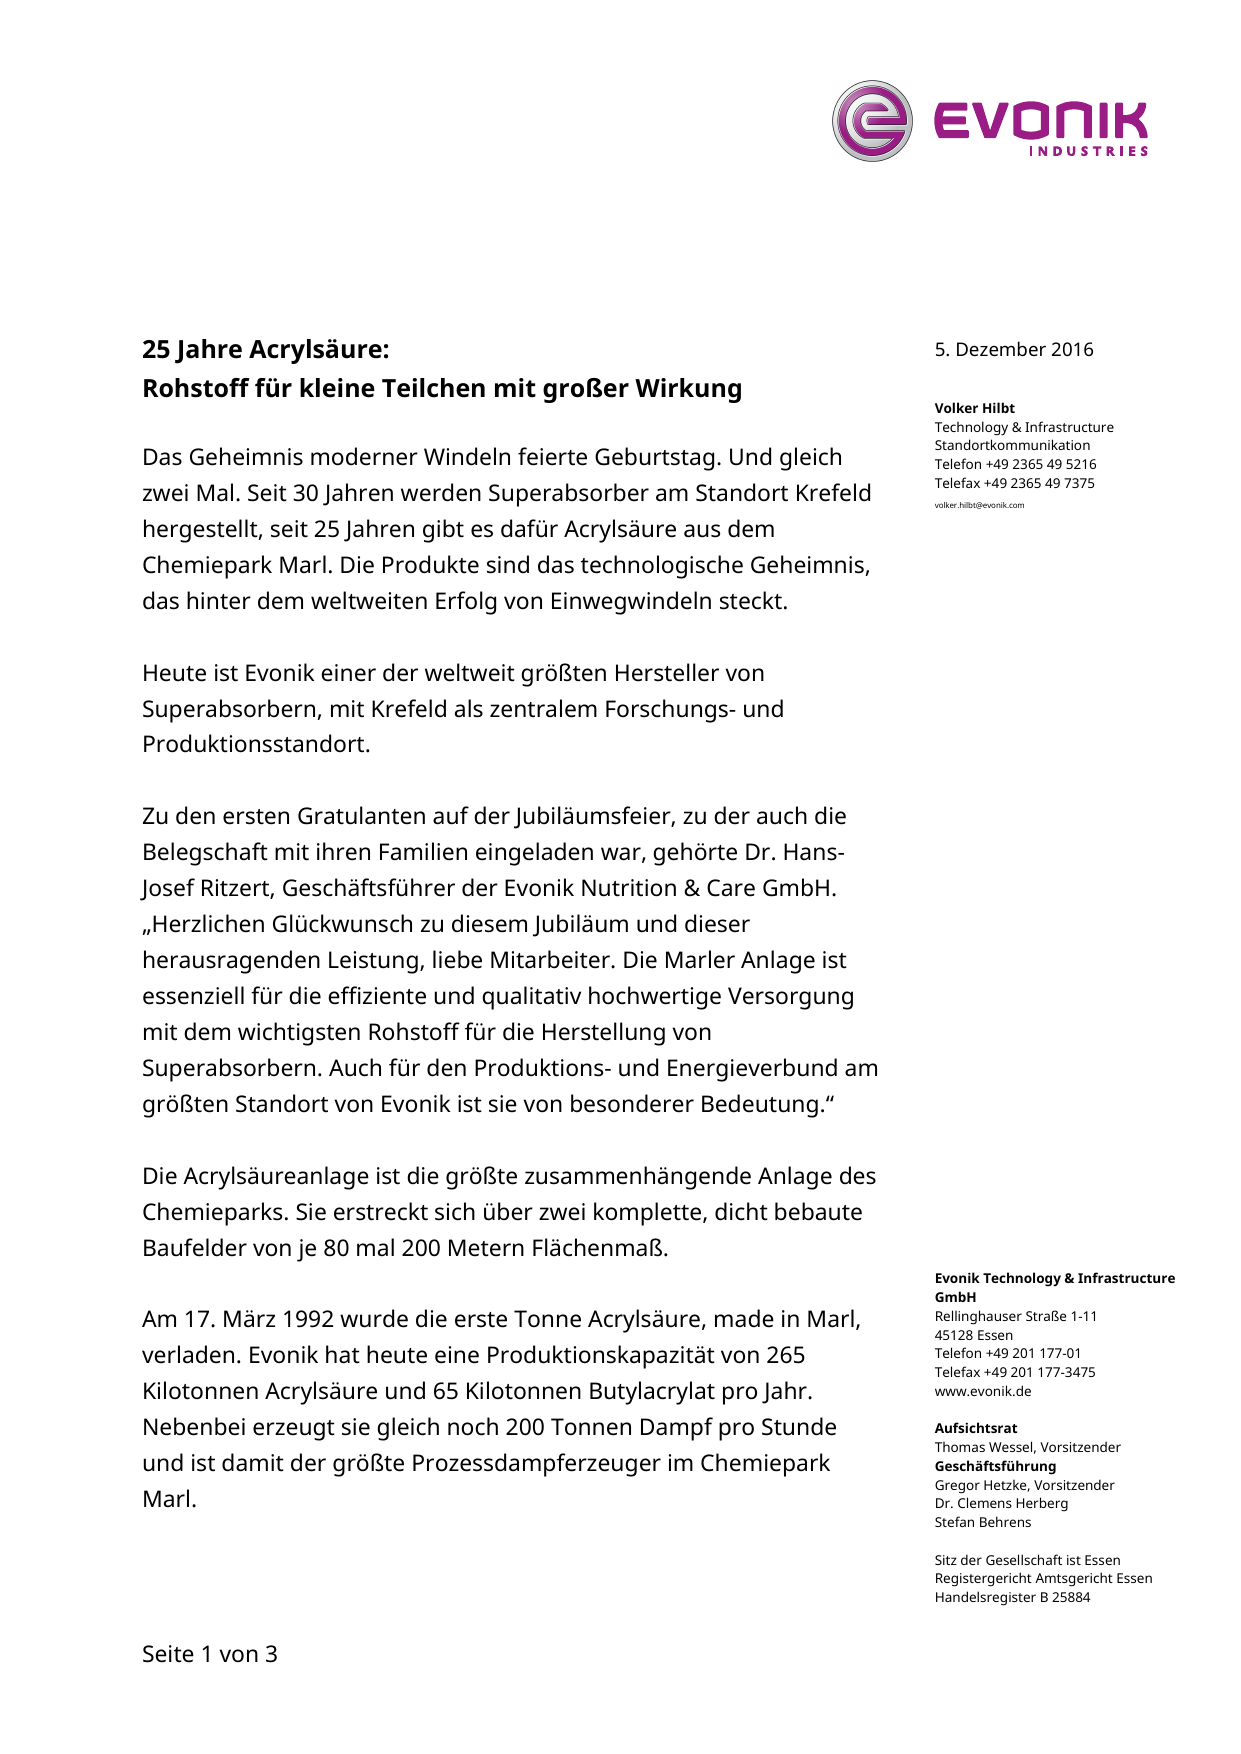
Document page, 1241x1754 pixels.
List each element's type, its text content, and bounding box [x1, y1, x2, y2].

text Dr. Clemens Herberg [934, 1494, 1211, 1513]
text Telefon +49 201 177-01 [934, 1344, 1211, 1363]
text Heute ist Evonik einer der weltweit größten Hersteller von Superabsorbern, mit Krefeld als zentralem Forschungs- und Produktionsstandort. [142, 657, 886, 760]
text Registergericht Amtsgericht Essen [934, 1569, 1211, 1588]
text 25 Jahre Acrylsäure: [142, 331, 886, 365]
picture [832, 80, 913, 162]
text Telefax +49 201 177-3475 [934, 1363, 1211, 1381]
text Handelsregister B 25884 [934, 1588, 1211, 1606]
text Aufsichtsrat [934, 1419, 1211, 1438]
text Das Geheimnis moderner Windeln feierte Geburtstag. Und gleich zwei Mal. Seit 30 Jahren werden Superabsorber am Standort Krefeld hergestellt, seit 25 Jahren gibt es dafür Acrylsäure aus dem Chemiepark Marl. Die Produkte sind das technologische Geheimnis, das hinter dem weltweiten Erfolg von Einwegwindeln steckt. [142, 441, 886, 616]
text Zu den ersten Gratulanten auf der Jubiläumsfeier, zu der auch die Belegschaft mit ihren Familien eingeladen war, gehörte Dr. Hans-Josef Ritzert, Geschäftsführer der Evonik Nutrition & Care GmbH. „Herzlichen Glückwunsch zu diesem Jubiläum und dieser herausragenden Leistung, liebe Mitarbeiter. Die Marler Anlage ist essenziell für die effiziente und qualitativ hochwertige Versorgung mit dem wichtigsten Rohstoff für die Herstellung von Superabsorbern. Auch für den Produktions- und Energieverbund am größten Standort von Evonik ist sie von besonderer Bedeutung.“ [142, 800, 886, 1119]
text Thomas Wessel, Vorsitzender [934, 1438, 1211, 1456]
text www.evonik.de [934, 1381, 1211, 1400]
table_header 5. Dezember 2016 Volker Hilbt Technology & Infrastructure Standortkommunikation Telefon +49 2365 49 5216 Telefax +49 2365 49 7375 volker.hilbt@evonik.com [935, 338, 1200, 511]
text Die Acrylsäureanlage ist die größte zusammenhängende Anlage des Chemieparks. Sie erstreckt sich über zwei komplette, dicht bebaute Baufelder von je 80 mal 200 Metern Flächenmaß. [142, 1160, 886, 1263]
text Stefan Behrens [934, 1513, 1211, 1531]
text Evonik Technology & Infrastructure GmbH [934, 1269, 1211, 1306]
text Geschäftsführung [934, 1456, 1211, 1475]
text 45128 Essen [934, 1325, 1211, 1344]
text Gregor Hetzke, Vorsitzender [934, 1475, 1211, 1494]
text Sitz der Gesellschaft ist Essen [934, 1550, 1211, 1569]
text Am 17. März 1992 wurde die erste Tonne Acrylsäure, made in Marl, verladen. Evonik hat heute eine Produktionskapazität von 265 Kilotonnen Acrylsäure und 65 Kilotonnen Butylacrylat pro Jahr. Nebenbei erzeugt sie gleich noch 200 Tonnen Dampf pro Stunde und ist damit der größte Prozessdampferzeuger im Chemiepark Marl. [142, 1303, 886, 1514]
text Rohstoff für kleine Teilchen mit großer Wirkung [142, 371, 886, 404]
text Rellinghauser Straße 1-11 [934, 1306, 1211, 1325]
